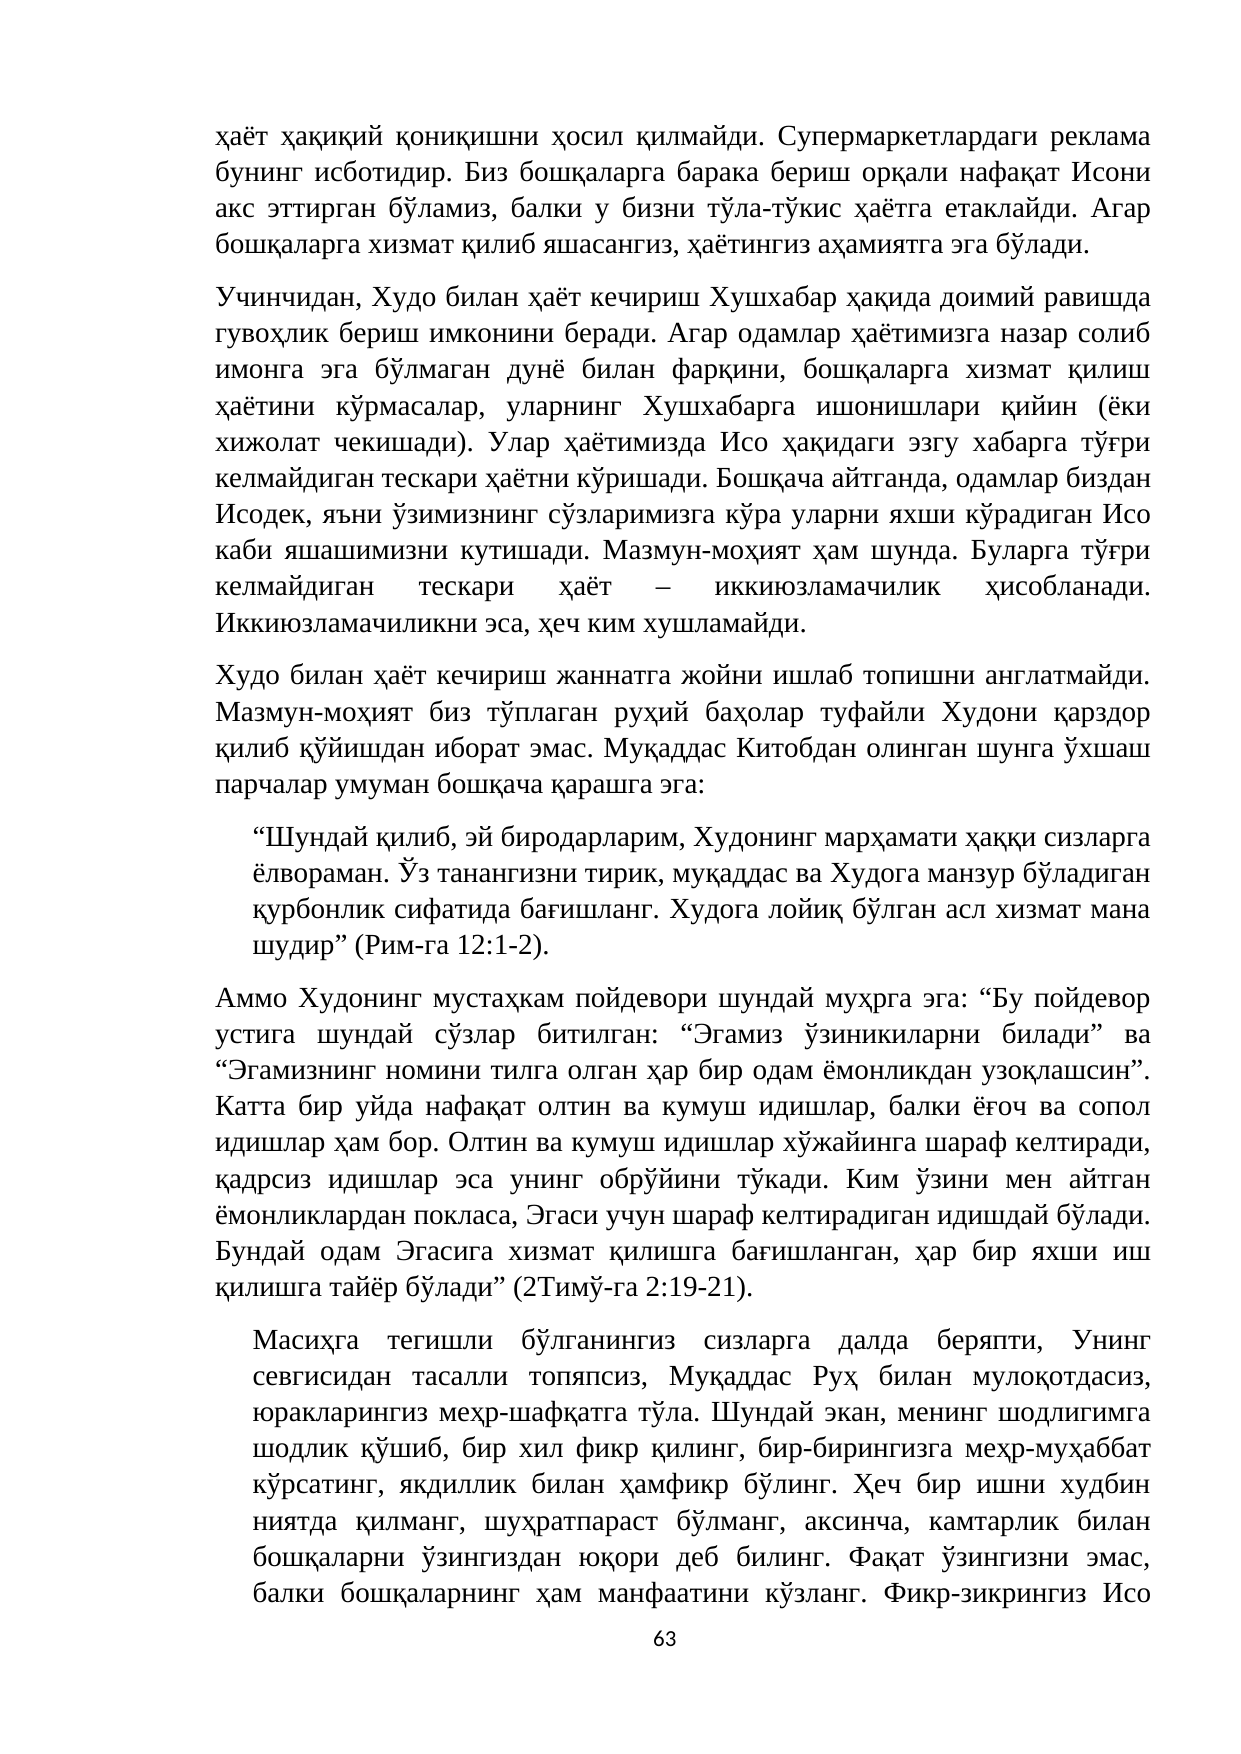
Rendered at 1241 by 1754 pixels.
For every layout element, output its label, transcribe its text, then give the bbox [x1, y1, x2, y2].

list “Шундай қилиб, эй биродарларим, Худонинг марҳамати ҳаққи сизларга ёлвораман. Ўз танангизни тирик, муқаддас ва Худога манзур бўладиган қурбонлик сифатида бағишланг. Худога лойиқ бўлган асл хизмат мана шудир” (Рим-га 12:1-2). [252, 819, 1152, 961]
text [215, 118, 1152, 260]
text Аммо Худонинг мустаҳкам пойдевори шундай муҳрга эга: “Бу пойдевор устига шундай сўзлар битилган: “Эгамиз ўзиникиларни билади” ва “Эгамизнинг номини тилга олган ҳар бир одам ёмонликдан узоқлашсин”. Катта бир уйда нафақат олтин ва кумуш идишлар, балки ёғоч ва сопол идишлар ҳам бор. Олтин ва кумуш идишлар хўжайинга шараф келтиради, қадрсиз идишлар эса унинг обрўйини тўкади. Ким ўзини мен айтган ёмонликлардан покласа, Эгаси учун шараф келтирадиган идишдай бўлади. Бундай одам Эгасига хизмат қилишга бағишланган, ҳар бир яхши иш қилишга тайёр бўлади” (2Тимў-га 2:19-21). [215, 980, 1152, 1303]
text Худо билан ҳаёт кечириш жаннатга жойни ишлаб топишни англатмайди. Мазмун-моҳият биз тўплаган руҳий баҳолар туфайли Худони қарздор қилиб қўйишдан иборат эмас. Муқаддас Китобдан олинган шунга ўхшаш парчалар умуман бошқача қарашга эга: [215, 657, 1152, 799]
text Учинчидан, Худо билан ҳаёт кечириш Хушхабар ҳақида доимий равишда гувоҳлик бериш имконини беради. Агар одамлар ҳаётимизга назар солиб имонга эга бўлмаган дунё билан фарқини, бошқаларга хизмат қилиш ҳаётини кўрмасалар, уларнинг Хушхабарга ишонишлари қийин (ёки хижолат чекишади). Улар ҳаётимизда Исо ҳақидаги эзгу хабарга тўғри келмайдиган тескари ҳаётни кўришади. Бошқача айтганда, одамлар биздан Исодек, яъни ўзимизнинг сўзларимизга кўра уларни яхши кўрадиган Исо каби яшашимизни кутишади. Мазмун-моҳият ҳам шунда. Буларга тўғри келмайдиган тескари ҳаёт – иккиюзламачилик ҳисобланади. Иккиюзламачиликни эса, ҳеч ким хушламайди. [215, 279, 1152, 638]
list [252, 1322, 1152, 1608]
